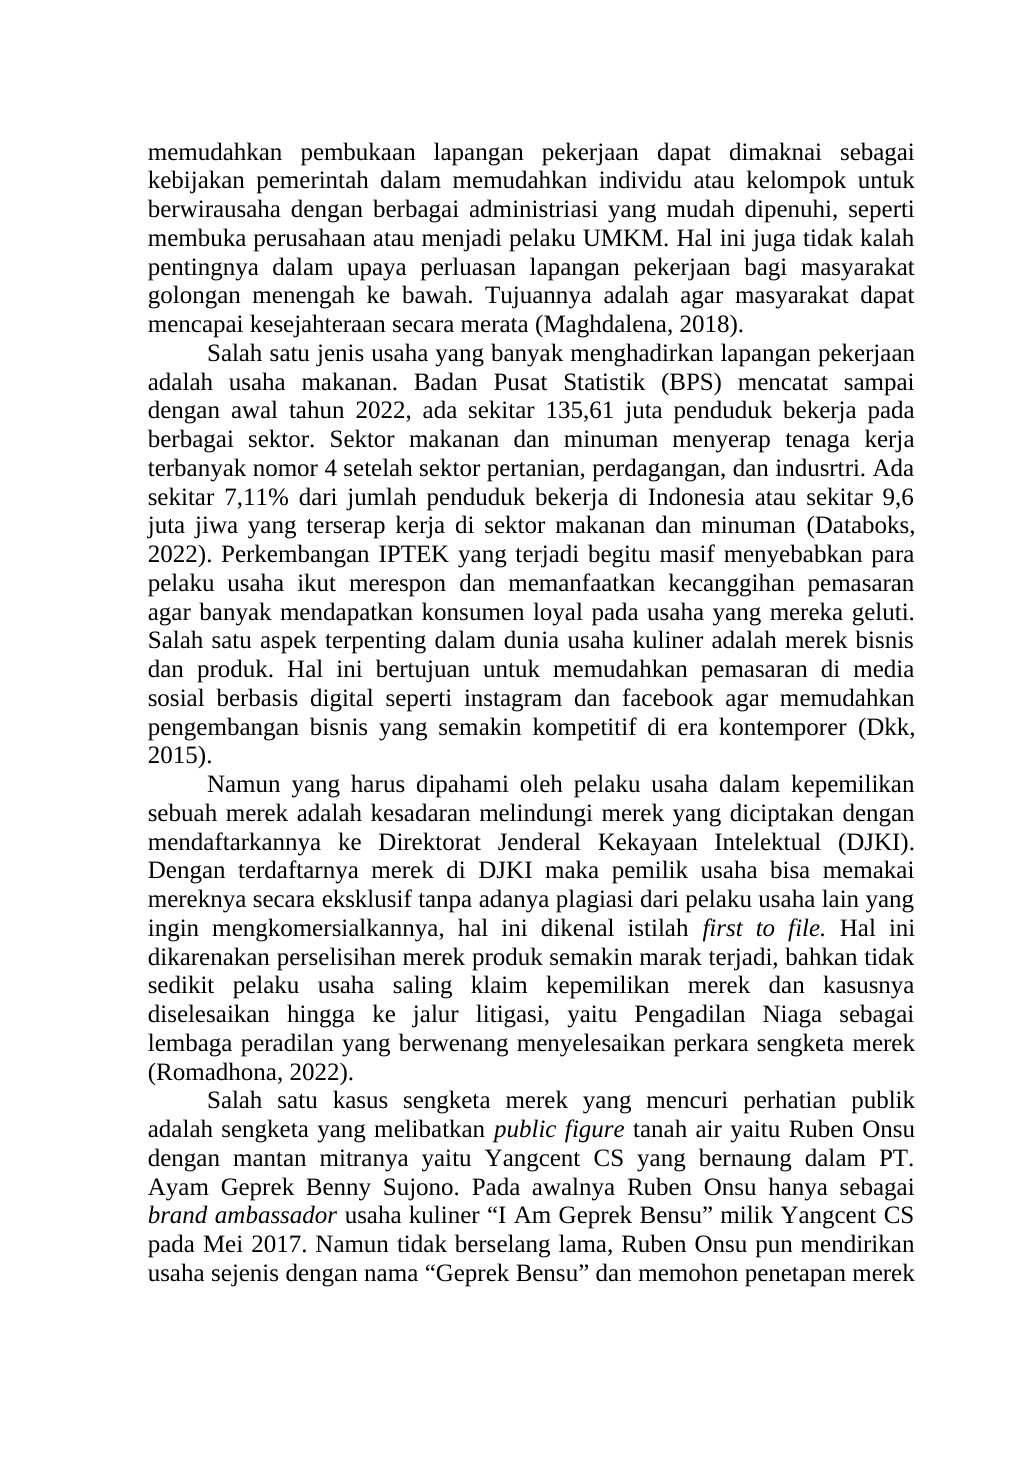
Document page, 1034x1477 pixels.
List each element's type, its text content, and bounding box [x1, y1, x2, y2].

text Namun yang harus dipahami oleh pelaku usaha dalam kepemilikan sebuah merek adalah kesadaran melindungi merek yang diciptakan dengan mendaftarkannya ke Direktorat Jenderal Kekayaan Intelektual (DJKI). Dengan terdaftarnya merek di DJKI maka pemilik usaha bisa memakai mereknya secara eksklusif tanpa adanya plagiasi dari pelaku usaha lain yang ingin mengkomersialkannya, hal ini dikenal istilah first to file. Hal ini dikarenakan perselisihan merek produk semakin marak terjadi, bahkan tidak sedikit pelaku usaha saling klaim kepemilikan merek dan kasusnya diselesaikan hingga ke jalur litigasi, yaitu Pengadilan Niaga sebagai lembaga peradilan yang berwenang menyelesaikan perkara sengketa merek (Romadhona, 2022). [148, 769, 915, 1086]
text Salah satu jenis usaha yang banyak menghadirkan lapangan pekerjaan adalah usaha makanan. Badan Pusat Statistik (BPS) mencatat sampai dengan awal tahun 2022, ada sekitar 135,61 juta penduduk bekerja pada berbagai sektor. Sektor makanan dan minuman menyerap tenaga kerja terbanyak nomor 4 setelah sektor pertanian, perdagangan, dan indusrtri. Ada sekitar 7,11% dari jumlah penduduk bekerja di Indonesia atau sekitar 9,6 juta jiwa yang terserap kerja di sektor makanan dan minuman (Databoks, 2022). Perkembangan IPTEK yang terjadi begitu masif menyebabkan para pelaku usaha ikut merespon dan memanfaatkan kecanggihan pemasaran agar banyak mendapatkan konsumen loyal pada usaha yang mereka geluti. Salah satu aspek terpenting dalam dunia usaha kuliner adalah merek bisnis dan produk. Hal ini bertujuan untuk memudahkan pemasaran di media sosial berbasis digital seperti instagram dan facebook agar memudahkan pengembangan bisnis yang semakin kompetitif di era kontemporer (Dkk, 2015). [148, 338, 915, 769]
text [148, 137, 915, 338]
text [148, 1086, 915, 1287]
